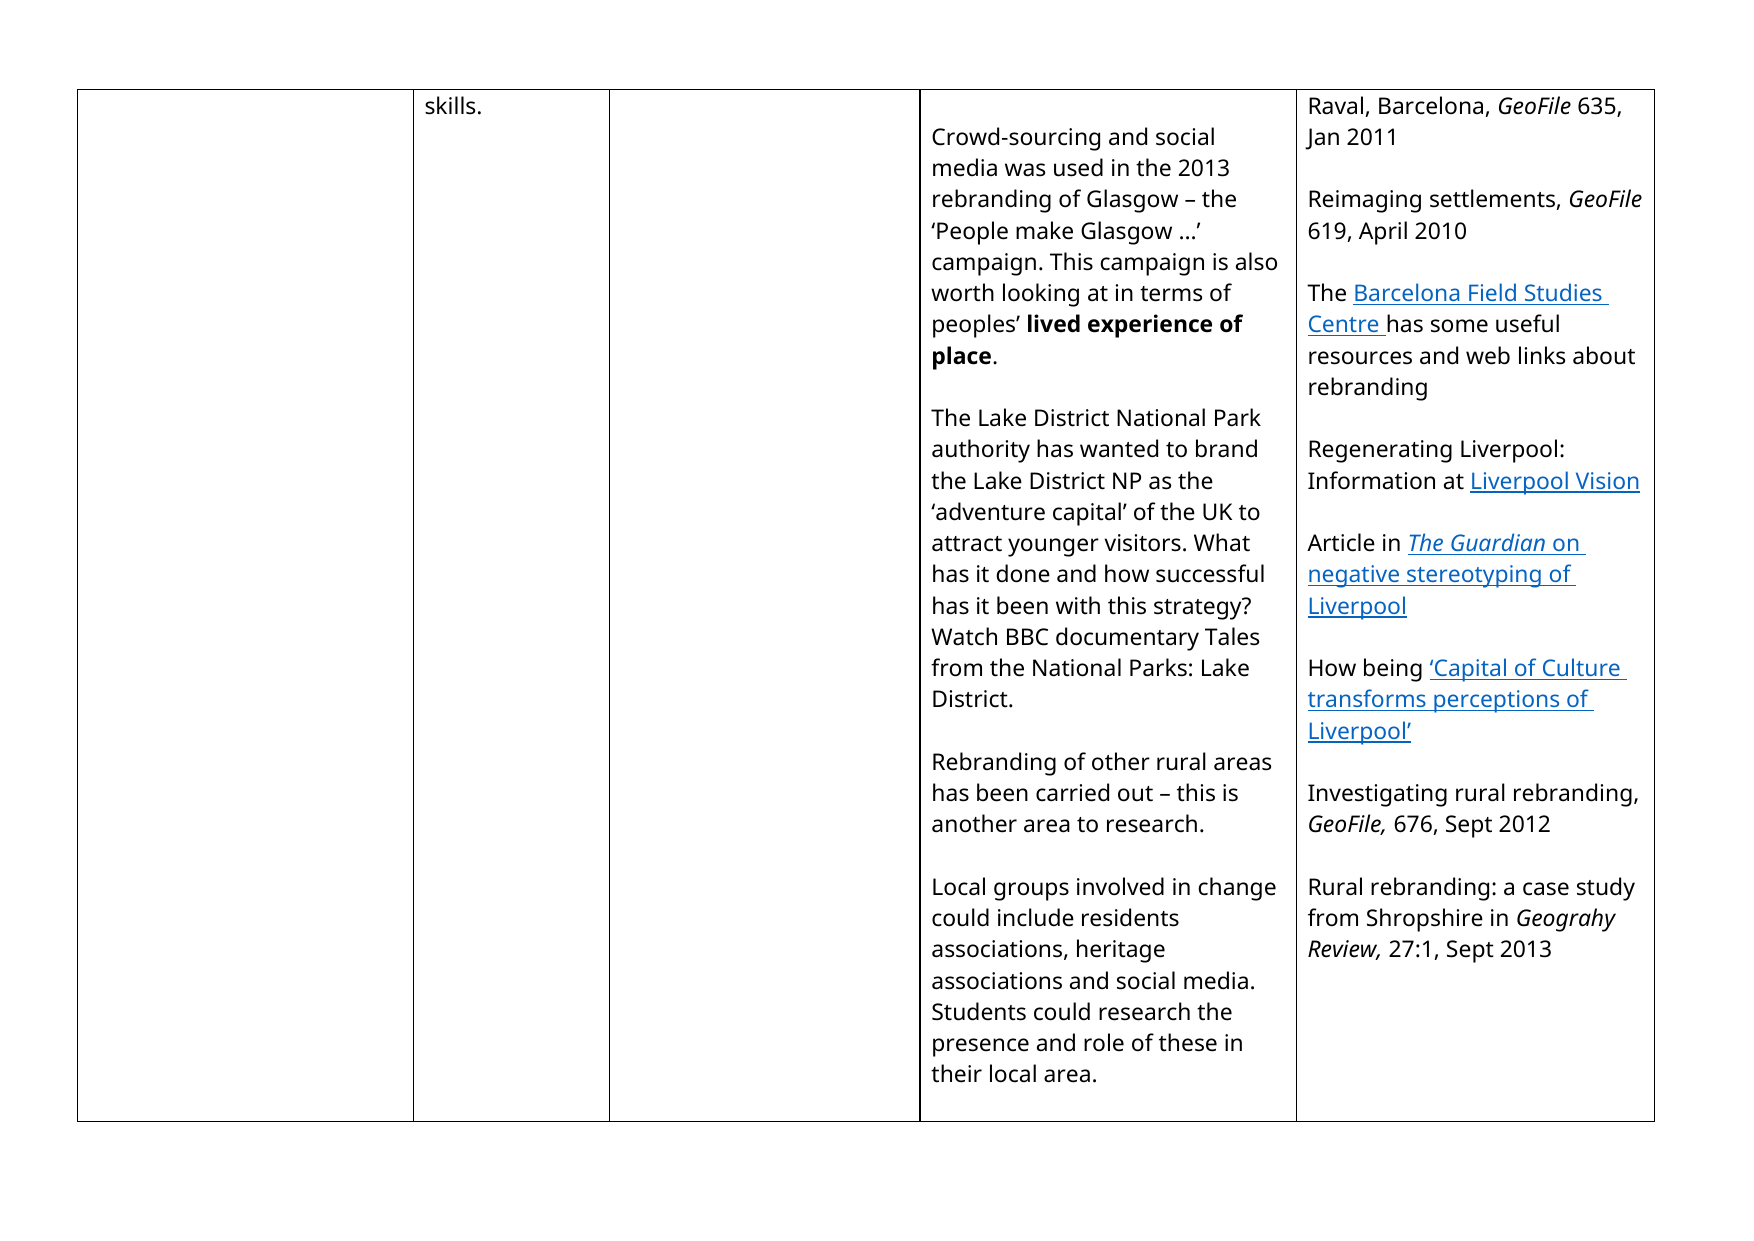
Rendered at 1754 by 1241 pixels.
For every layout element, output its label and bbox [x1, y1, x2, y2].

table_cell [1297, 90, 1654, 1121]
table_cell [921, 90, 1296, 1121]
table_cell [610, 90, 919, 1121]
table_cell [78, 90, 413, 1121]
table_cell [414, 90, 609, 1121]
